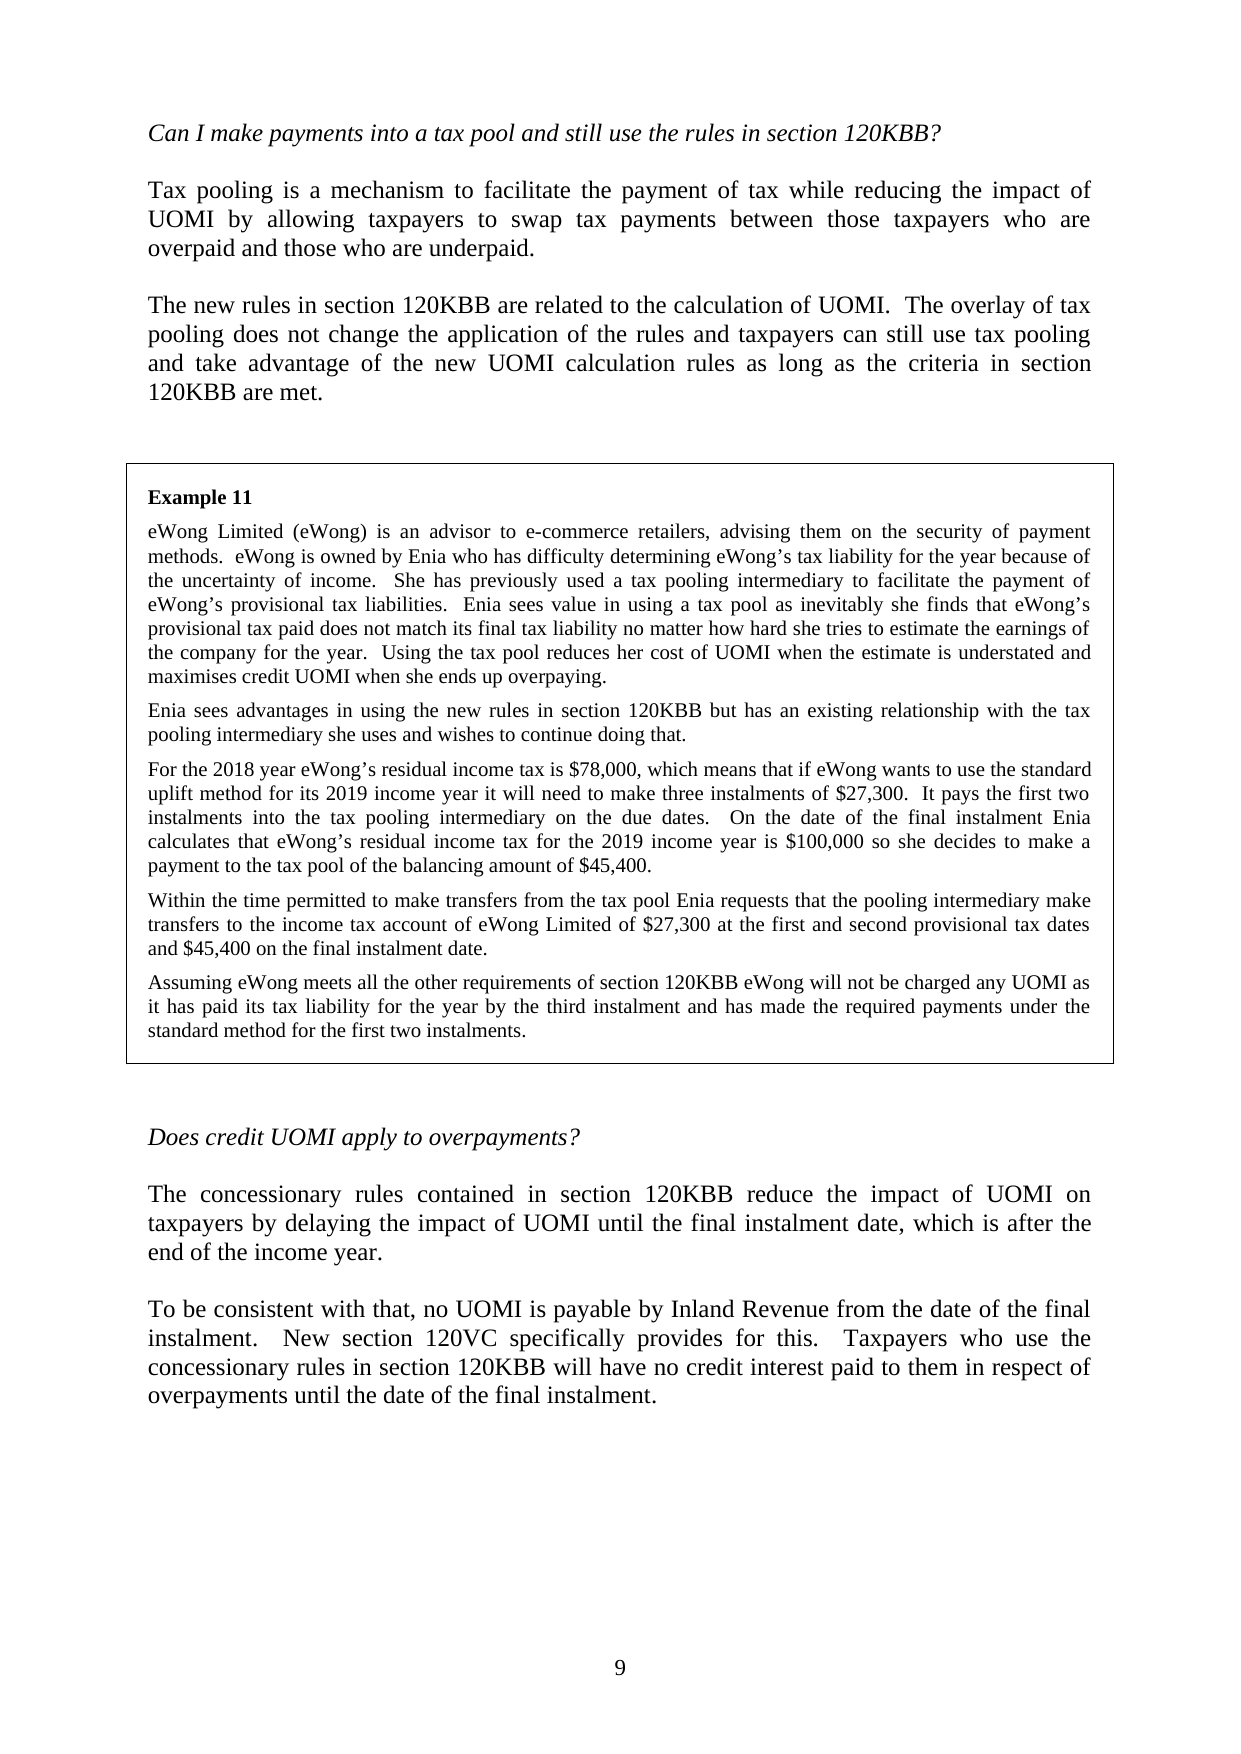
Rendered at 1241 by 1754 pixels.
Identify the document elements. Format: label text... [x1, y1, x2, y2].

text Assuming eWong meets all the other requirements of section 120KBB eWong will not be charged any UOMI as it has paid its tax liability for the year by the third instalment and has made the required payments under the standard method for the first two instalments. [127, 948, 1113, 1063]
text Enia sees advantages in using the new rules in section 120KBB but has an existing relationship with the tax pooling intermediary she uses and wishes to continue doing that. [127, 676, 1113, 735]
text Example 11 [127, 464, 1113, 498]
text eWong Limited (eWong) is an advisor to e-commerce retailers, advising them on the security of payment methods. eWong is owned by Enia who has difficulty determining eWong’s tax liability for the year because of the uncertainty of income. She has previously used a tax pooling intermediary to facilitate the payment of eWong’s provisional tax liabilities. Enia sees value in using a tax pool as inevitably she finds that eWong’s provisional tax paid does not match its final tax liability no matter how hard she tries to estimate the earnings of the company for the year. Using the tax pool reduces her cost of UOMI when the estimate is understated and maximises credit UOMI when she ends up overpaying. [127, 498, 1113, 676]
text To be consistent with that, no UOMI is payable by Inland Revenue from the date of the final instalment. New section 120VC specifically provides for this. Taxpayers who use the concessionary rules in section 120KBB will have no credit interest paid to them in respect of overpayments until the date of the final instalment. [148, 1294, 1092, 1409]
text Tax pooling is a mechanism to facilitate the payment of tax while reducing the impact of UOMI by allowing taxpayers to swap tax payments between those taxpayers who are overpaid and those who are underpaid. [148, 176, 1092, 262]
text The new rules in section 120KBB are related to the calculation of UOMI. The overlay of tax pooling does not change the application of the rules and taxpayers can still use tax pooling and take advantage of the new UOMI calculation rules as long as the criteria in section 120KBB are met. [148, 291, 1092, 406]
subtitle Can I make payments into a tax pool and still use the rules in section 120KBB? [148, 118, 1092, 147]
text For the 2018 year eWong’s residual income tax is $78,000, which means that if eWong wants to use the standard uplift method for its 2019 income year it will need to make three instalments of $27,300. It pays the first two instalments into the tax pooling intermediary on the due dates. On the date of the final instalment Enia calculates that eWong’s residual income tax for the 2019 income year is $100,000 so she decides to make a payment to the tax pool of the balancing amount of $45,400. [127, 735, 1113, 866]
subtitle Does credit UOMI apply to overpayments? [148, 1122, 1092, 1151]
text Within the time permitted to make transfers from the tax pool Enia requests that the pooling intermediary make transfers to the income tax account of eWong Limited of $27,300 at the first and second provisional tax dates and $45,400 on the final instalment date. [127, 866, 1113, 948]
text The concessionary rules contained in section 120KBB reduce the impact of UOMI on taxpayers by delaying the impact of UOMI until the final instalment date, which is after the end of the income year. [148, 1179, 1092, 1266]
